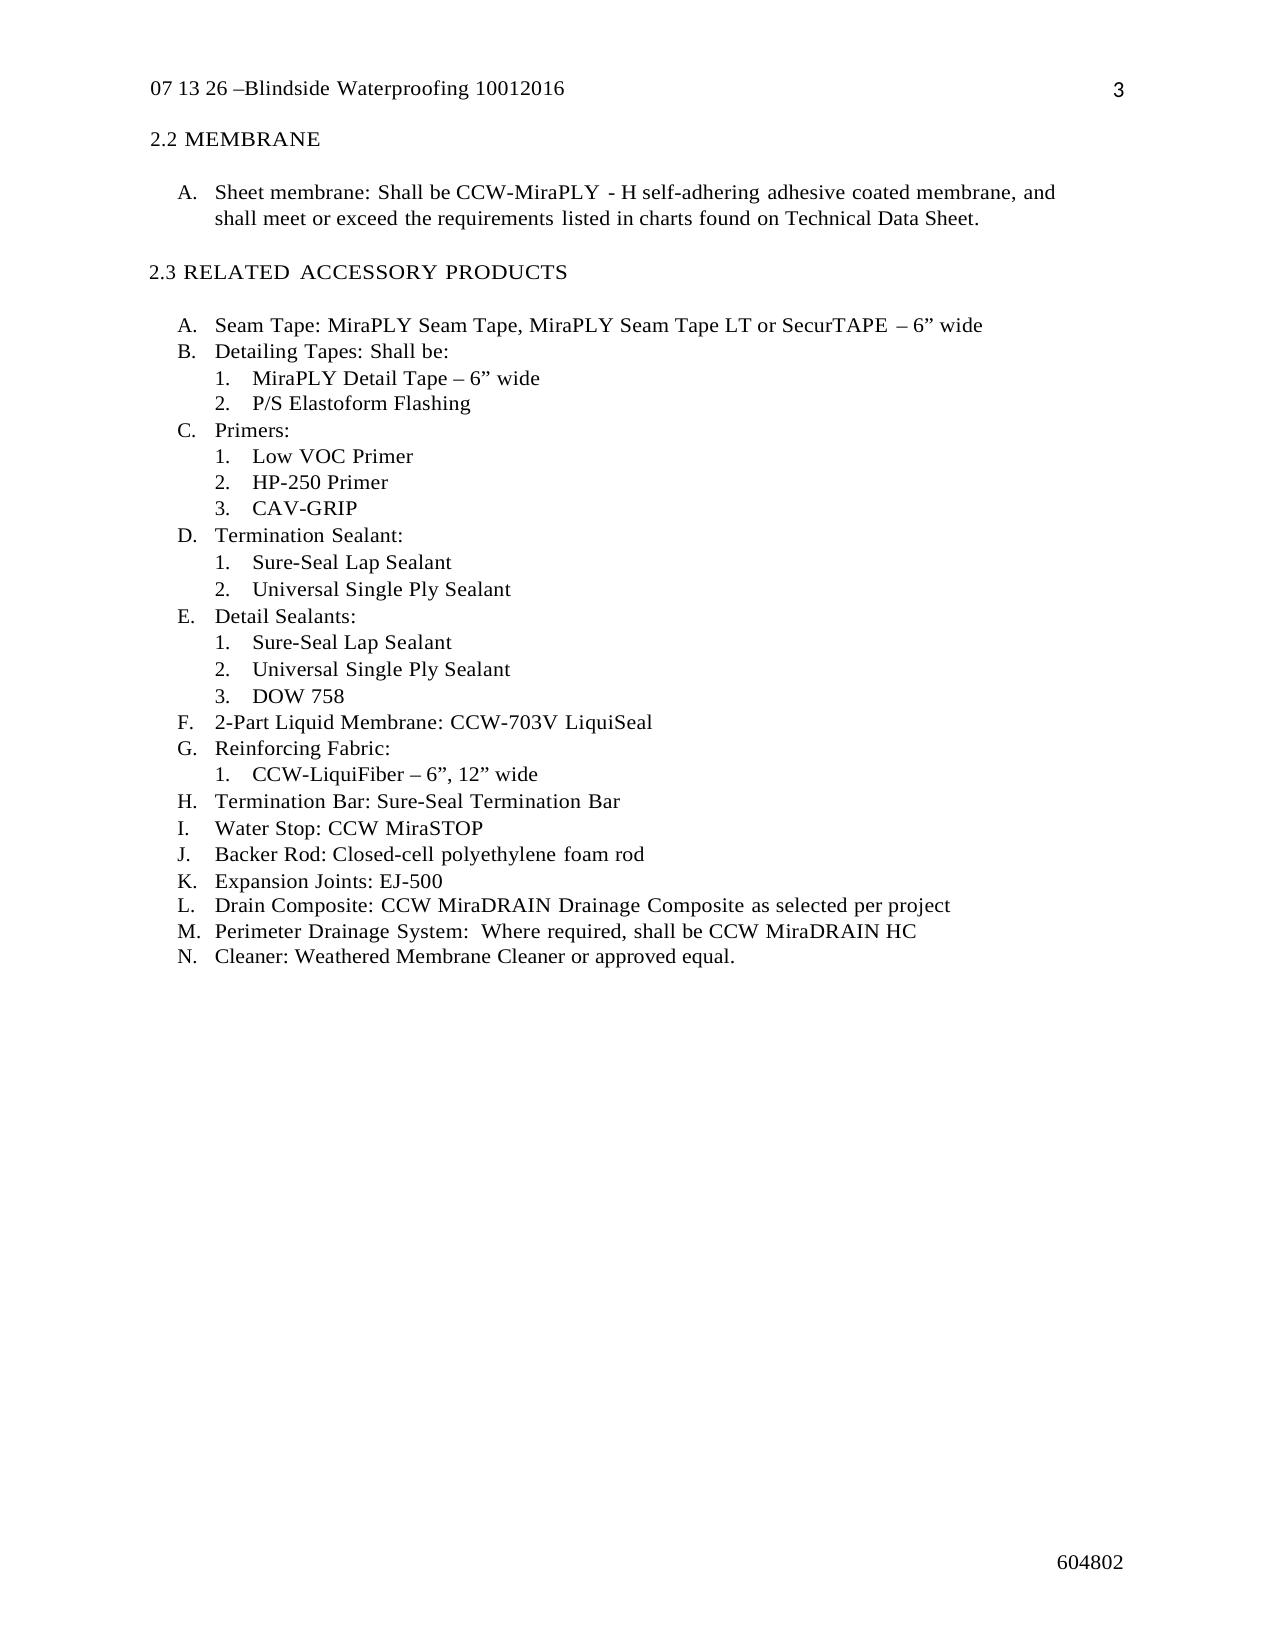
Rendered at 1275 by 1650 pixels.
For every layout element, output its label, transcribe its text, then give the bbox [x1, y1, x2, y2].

list CAV-GRIP [214, 496, 1137, 520]
list P/S Elastoform Flashing [214, 391, 1137, 415]
list DOW 758 [214, 684, 1137, 708]
list RELATED ACCESSORY PRODUCTS [149, 260, 1137, 284]
list Sure-Seal Lap Sealant [214, 629, 1137, 654]
list Drain Composite: CCW MiraDRAIN Drainage Composite as selected per project [177, 893, 1137, 917]
list Primers: [177, 418, 1137, 442]
list MEMBRANE [150, 127, 1137, 151]
list Backer Rod: Closed-cell polyethylene foam rod [177, 842, 1137, 866]
list Detail Sealants: [177, 604, 1137, 628]
list Sheet membrane: Shall be CCW-MiraPLY - H self-adhering adhesive coated membrane, and shall meet or exceed the requirements listed in charts found on Technical Data Sheet. [177, 180, 1063, 230]
list Seam Tape: MiraPLY Seam Tape, MiraPLY Seam Tape LT or SecurTAPE – 6” wide [177, 313, 1137, 337]
list 2-Part Liquid Membrane: CCW-703V LiquiSeal [177, 710, 1137, 734]
list HP-250 Primer [214, 470, 1137, 494]
list Reinforcing Fabric: [177, 736, 1137, 760]
list MiraPLY Detail Tape – 6” wide [214, 366, 1137, 390]
list Termination Sealant: [177, 523, 1137, 547]
list Cleaner: Weathered Membrane Cleaner or approved equal. [177, 944, 1137, 968]
list Universal Single Ply Sealant [214, 577, 1137, 601]
list Universal Single Ply Sealant [214, 657, 1137, 681]
list Termination Bar: Sure-Seal Termination Bar [177, 789, 1137, 813]
list Detailing Tapes: Shall be: [177, 339, 1137, 363]
list Water Stop: CCW MiraSTOP [177, 816, 1137, 840]
list Sure-Seal Lap Sealant [214, 550, 1137, 574]
list Perimeter Drainage System: Where required, shall be CCW MiraDRAIN HC [177, 919, 1137, 943]
list Low VOC Primer [214, 444, 1137, 468]
list CCW-LiquiFiber – 6”, 12” wide [214, 762, 1137, 786]
list Expansion Joints: EJ-500 [177, 869, 1137, 893]
